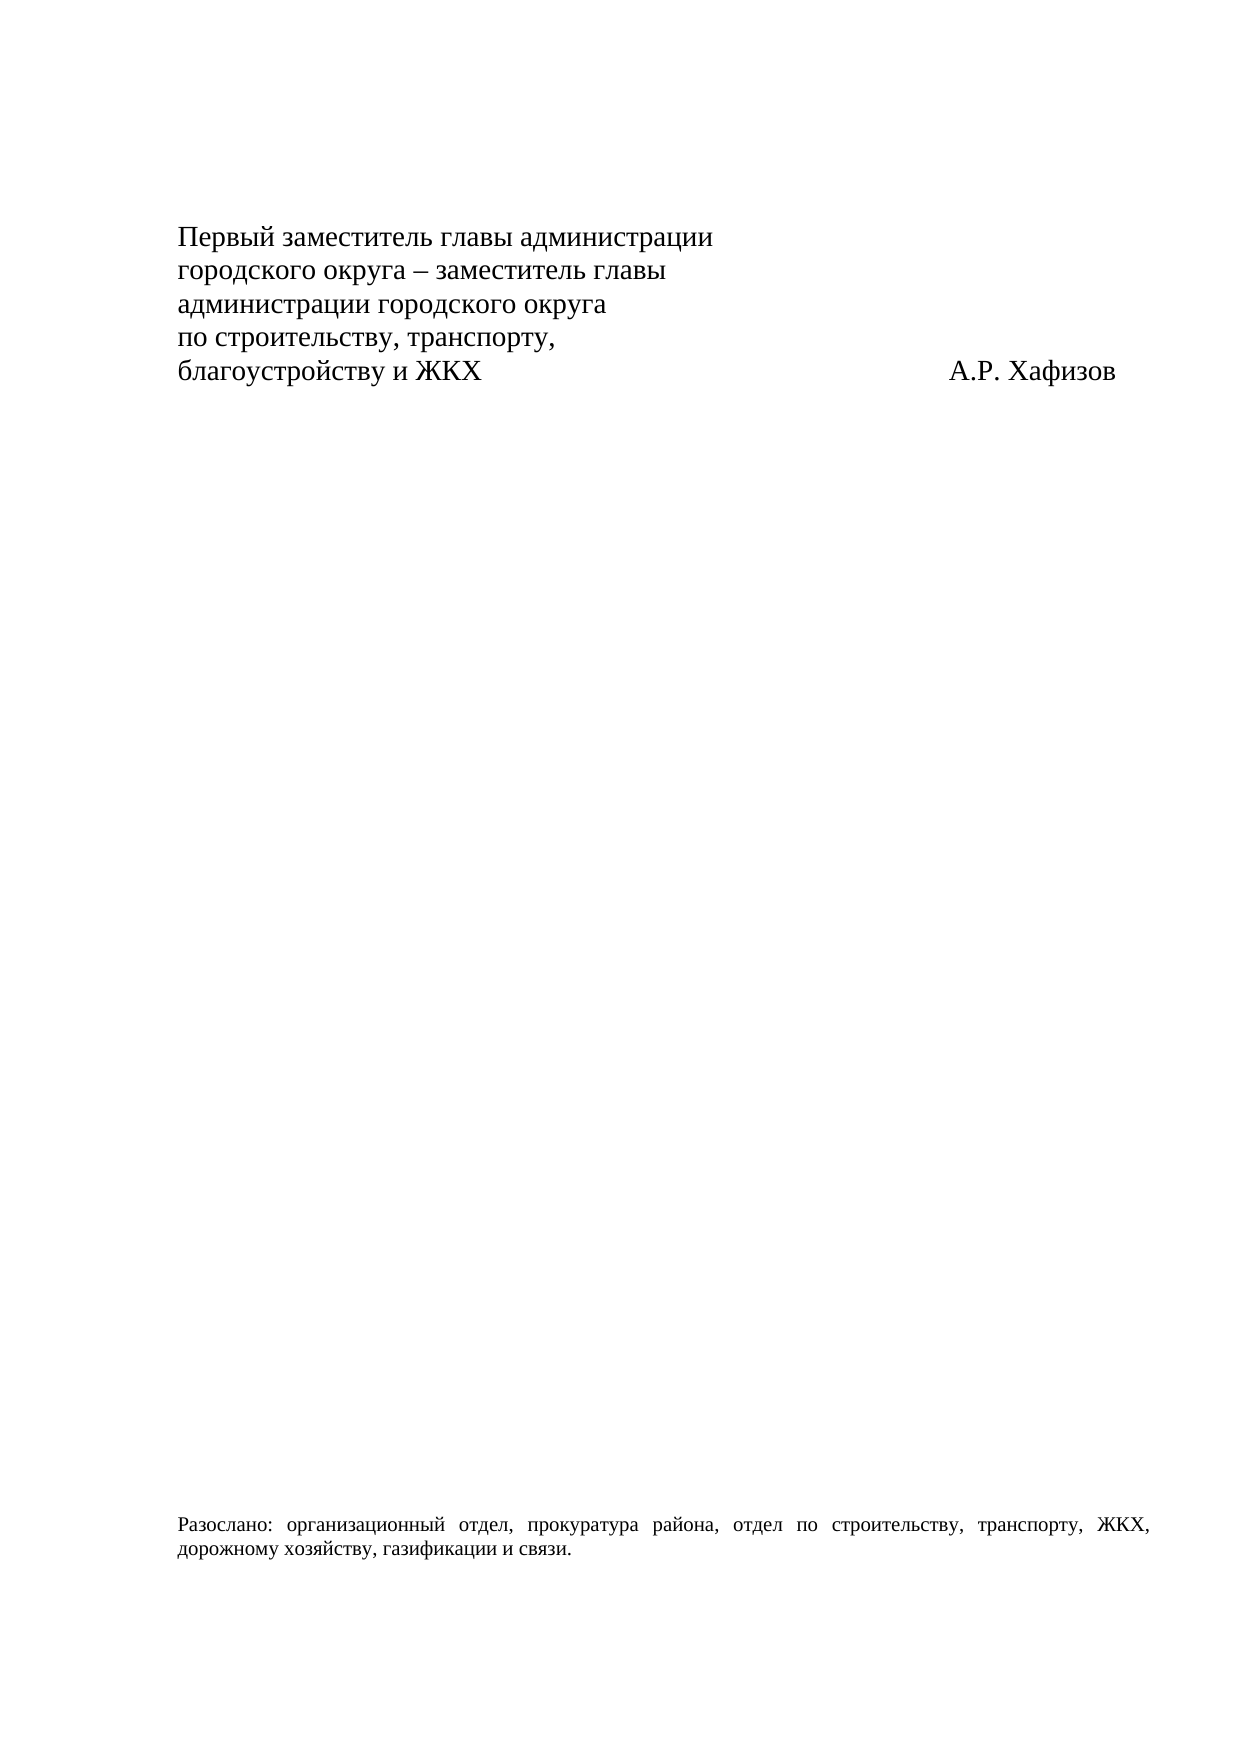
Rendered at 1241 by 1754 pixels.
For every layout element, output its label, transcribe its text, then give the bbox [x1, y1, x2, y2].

text по строительству, транспорту, [177, 319, 1152, 353]
text администрации городского округа [177, 286, 1152, 319]
text городского округа – заместитель главы [177, 252, 1152, 286]
text Разослано: организационный отдел, прокуратура района, отдел по строительству, транспорту, ЖКХ, дорожному хозяйству, газификации и связи. [177, 1512, 1152, 1560]
text Первый заместитель главы администрации [177, 219, 1152, 252]
text благоустройству и ЖКХ А.Р. Хафизов [177, 353, 1152, 386]
